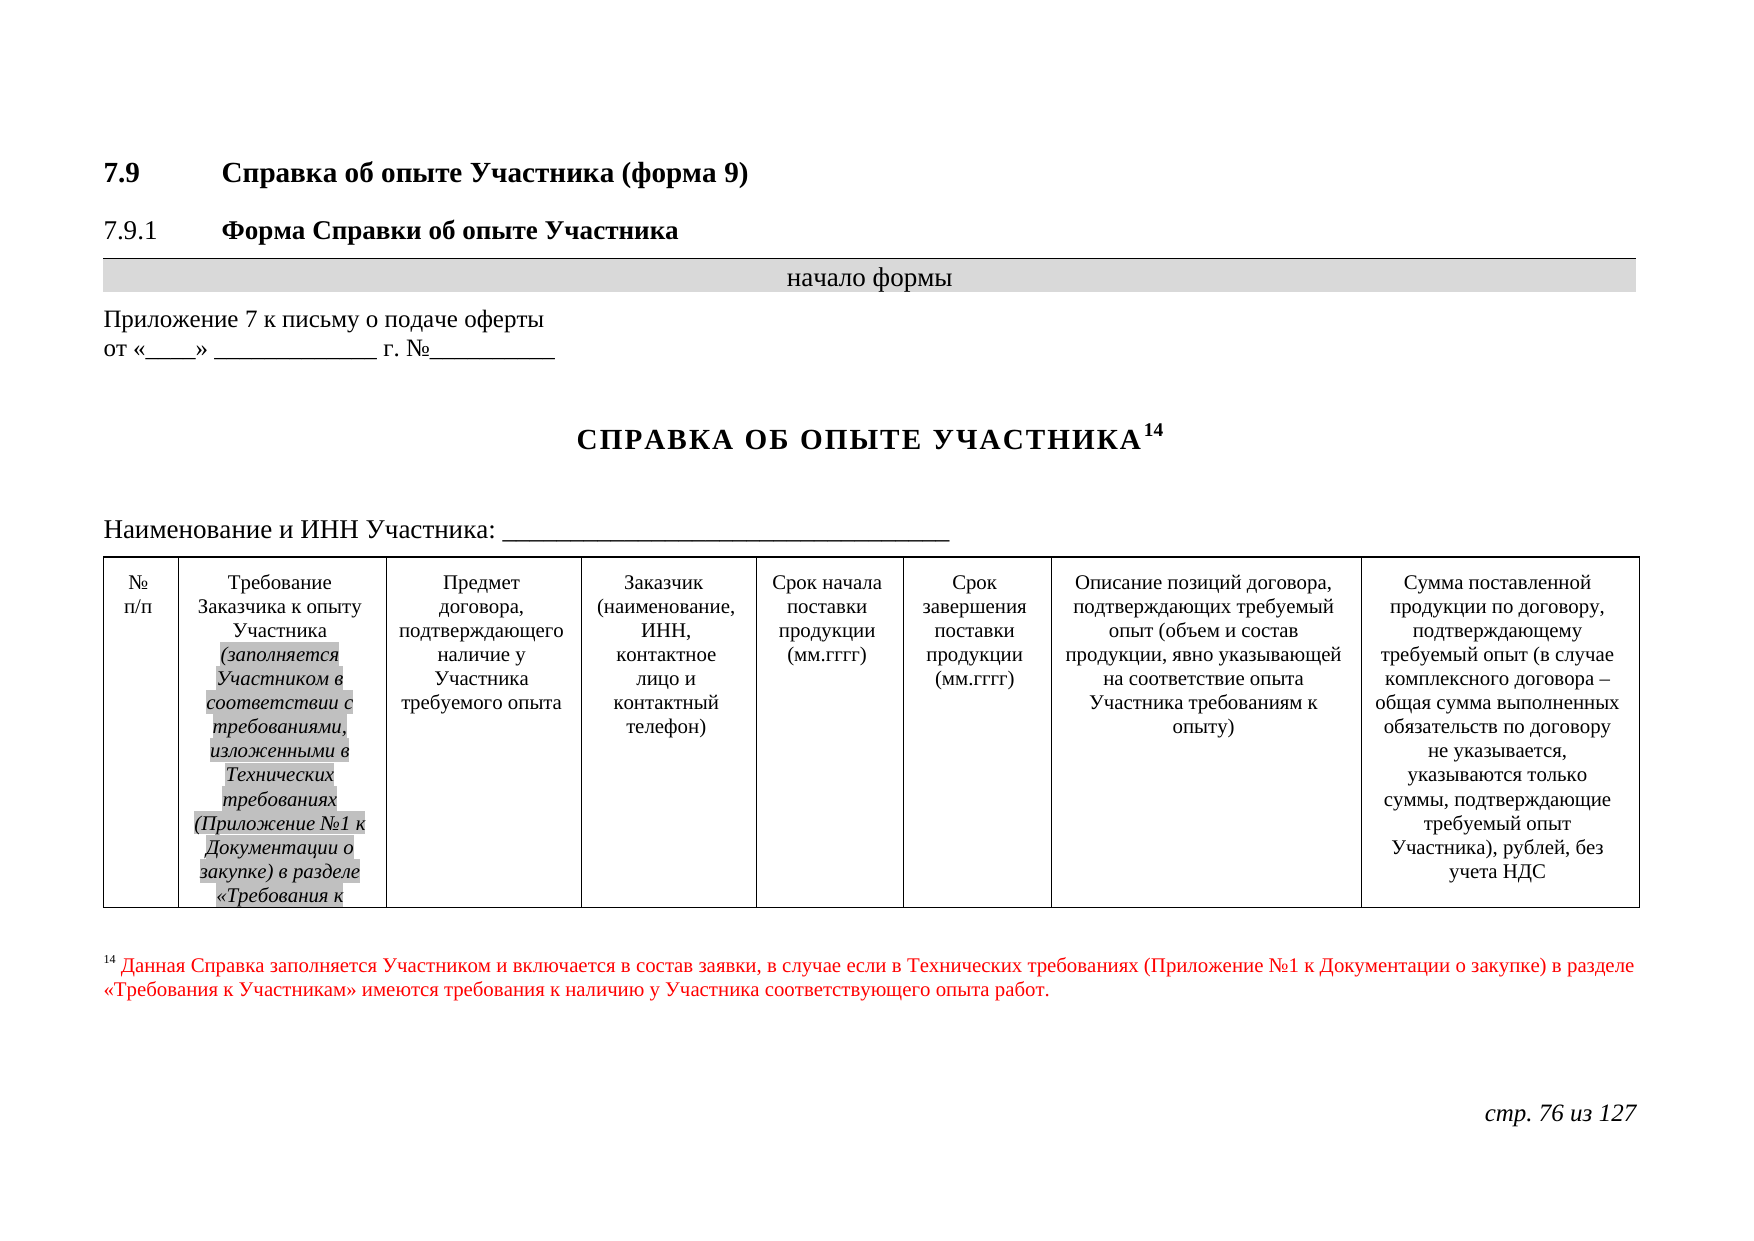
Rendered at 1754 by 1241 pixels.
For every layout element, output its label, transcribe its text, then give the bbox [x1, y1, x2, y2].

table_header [757, 558, 903, 907]
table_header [387, 558, 581, 907]
text Наименование и ИНН Участника: _________________________________ [103, 513, 1636, 544]
text начало формы [103, 259, 1636, 292]
text Приложение 7 к письму о подаче оферты от «____» _____________ г. №__________ [103, 304, 1636, 362]
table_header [904, 558, 1051, 907]
subtitle Справка об опыте Участника (форма 9) [103, 156, 1639, 189]
text Справка об опыте Участника [103, 418, 1636, 457]
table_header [582, 558, 756, 907]
text Форма Справки об опыте Участника [103, 214, 1636, 245]
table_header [179, 558, 386, 907]
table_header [1362, 558, 1639, 907]
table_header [1052, 558, 1361, 907]
table_header № п/п [104, 558, 178, 907]
